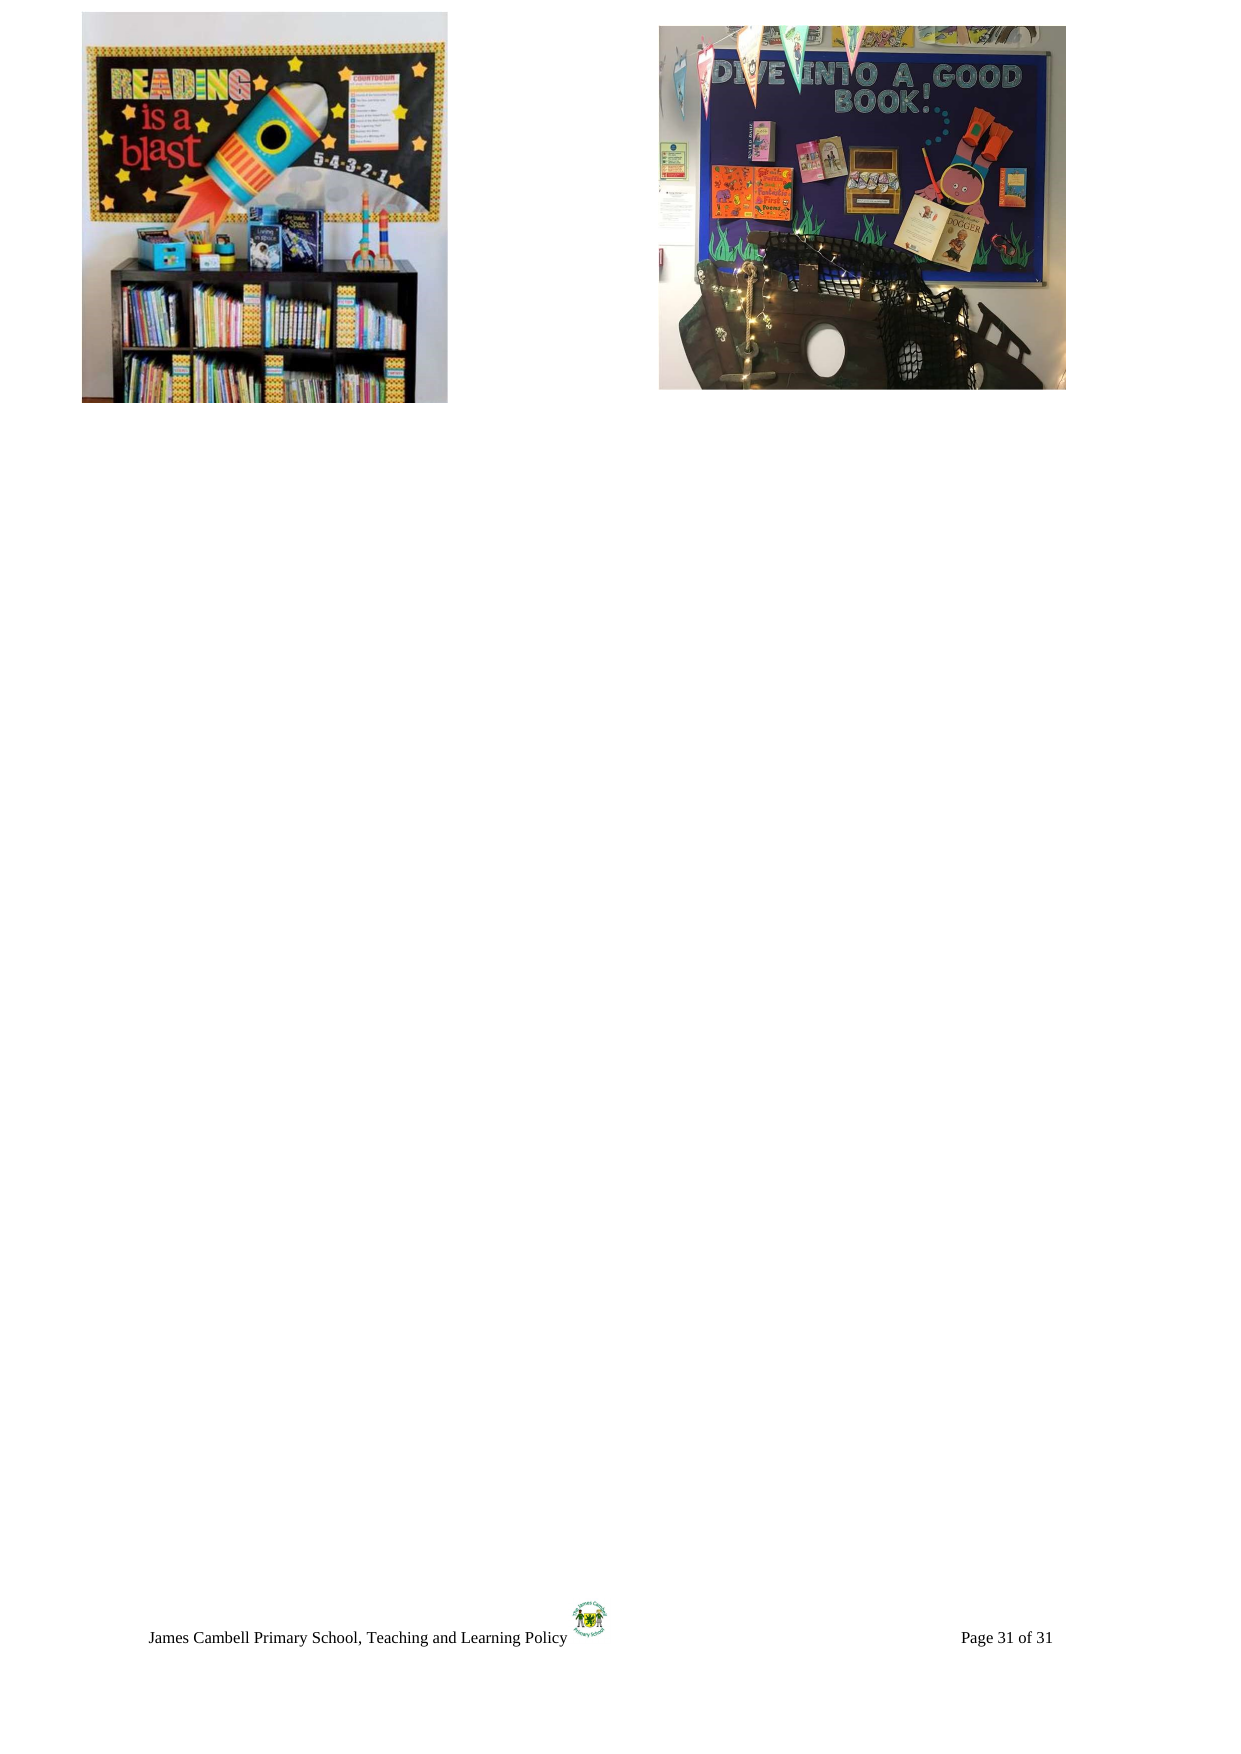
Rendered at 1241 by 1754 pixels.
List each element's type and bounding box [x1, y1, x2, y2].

picture [81, 11, 448, 403]
picture [658, 25, 1066, 390]
picture [567, 1598, 611, 1644]
